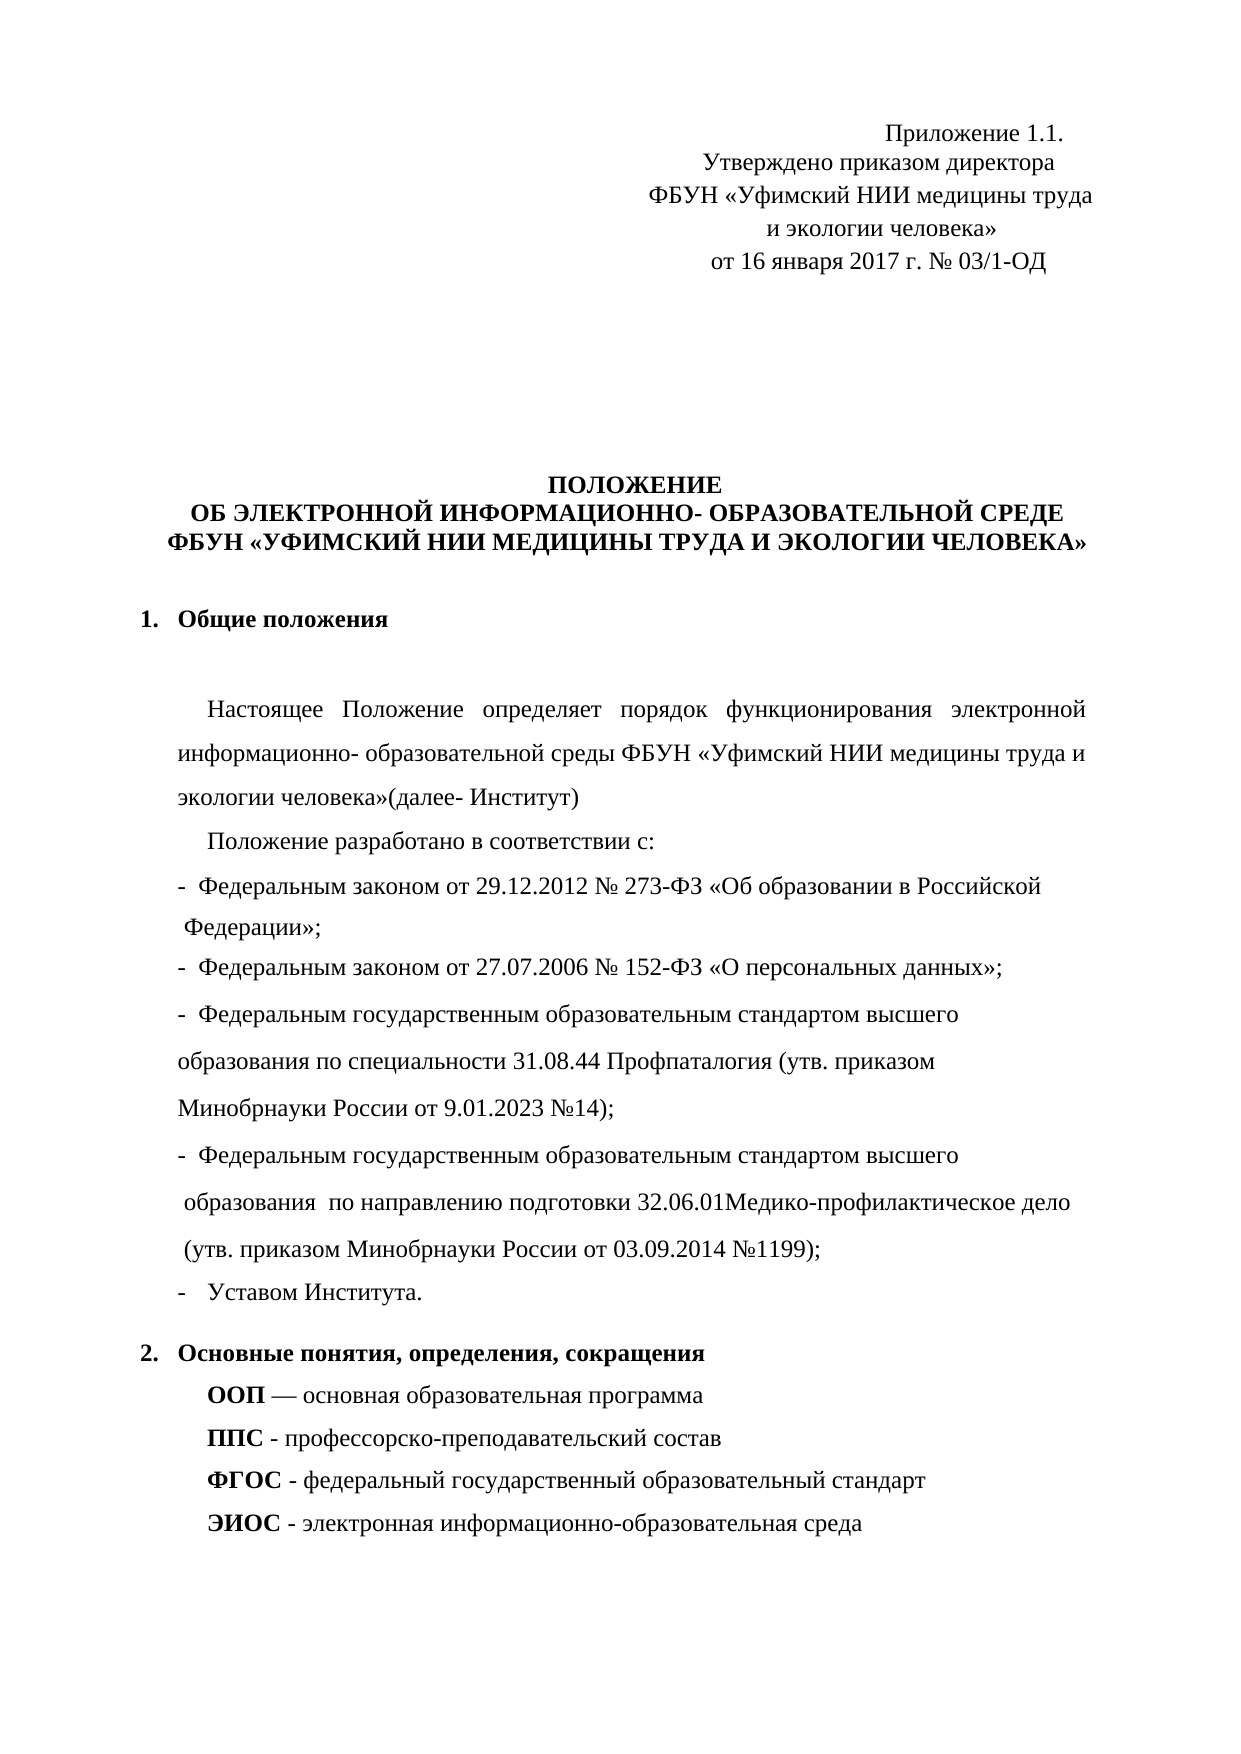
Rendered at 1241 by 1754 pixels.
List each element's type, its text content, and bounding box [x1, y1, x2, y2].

list Основные понятия, определения, сокращения [140, 1327, 1093, 1369]
text - Федеральным законом от 27.07.2006 № 152-ФЗ «О персональных данных»; [177, 958, 1093, 980]
text образования по направлению подготовки 32.06.01Медико-профилактическое дело [864, 1193, 1093, 1214]
text Федерации»; [177, 918, 1093, 939]
text ФБУН «Уфимский НИИ медицины труда [192, 180, 1093, 209]
text ППС - профессорско-преподавательский состав [177, 1412, 1093, 1454]
text Приложение 1.1. [782, 118, 1093, 147]
text ФГОС - федеральный государственный образовательный стандарт [177, 1454, 1093, 1497]
text образования по направлению подготовки 32.06.01Медико-профилактическое дело [177, 1193, 862, 1214]
text ООП — основная образовательная программа [177, 1369, 1093, 1412]
text образования по специальности 31.08.44 Профпаталогия (утв. приказом [177, 1052, 656, 1074]
text ЭИОС - электронная информационно-образовательная среда [177, 1497, 1093, 1539]
text ОБ ЭЛЕКТРОННОЙ ИНФОРМАЦИОННО- ОБРАЗОВАТЕЛЬНОЙ СРЕДЕ ФБУН «УФИМСКИЙ НИИ МЕДИЦИНЫ ТРУДА И ЭКОЛОГИИ ЧЕЛОВЕКА» [162, 499, 1093, 556]
list Общие положения [140, 605, 1093, 633]
text - Федеральным государственным образовательным стандартом высшего [177, 1146, 1093, 1168]
text Минобрнауки России от 9.01.2023 №14); [177, 1099, 1093, 1121]
text - Федеральным законом от 29.12.2012 № 273-ФЗ «Об образовании в Российской [177, 877, 1093, 899]
text - Федеральным государственным образовательным стандартом высшего [177, 1005, 1093, 1027]
text Настоящее Положение определяет порядок функционирования электронной информационно- образовательной среды ФБУН «Уфимский НИИ медицины труда и экологии человека»(далее- Институт) [177, 682, 1086, 814]
text - Уставом Института. [177, 1283, 1093, 1305]
text от 16 января 2017 г. № 03/1-ОД [664, 246, 1093, 275]
text и экологии человека» [664, 213, 1093, 242]
text образования по специальности 31.08.44 Профпаталогия (утв. приказом [658, 1052, 1093, 1074]
text Утверждено приказом директора [664, 147, 1093, 176]
text (утв. приказом Минобрнауки России от 03.09.2014 №1199); [177, 1239, 1093, 1261]
text ПОЛОЖЕНИЕ [177, 470, 1093, 499]
text Положение разработано в соответствии с: [177, 814, 1093, 858]
